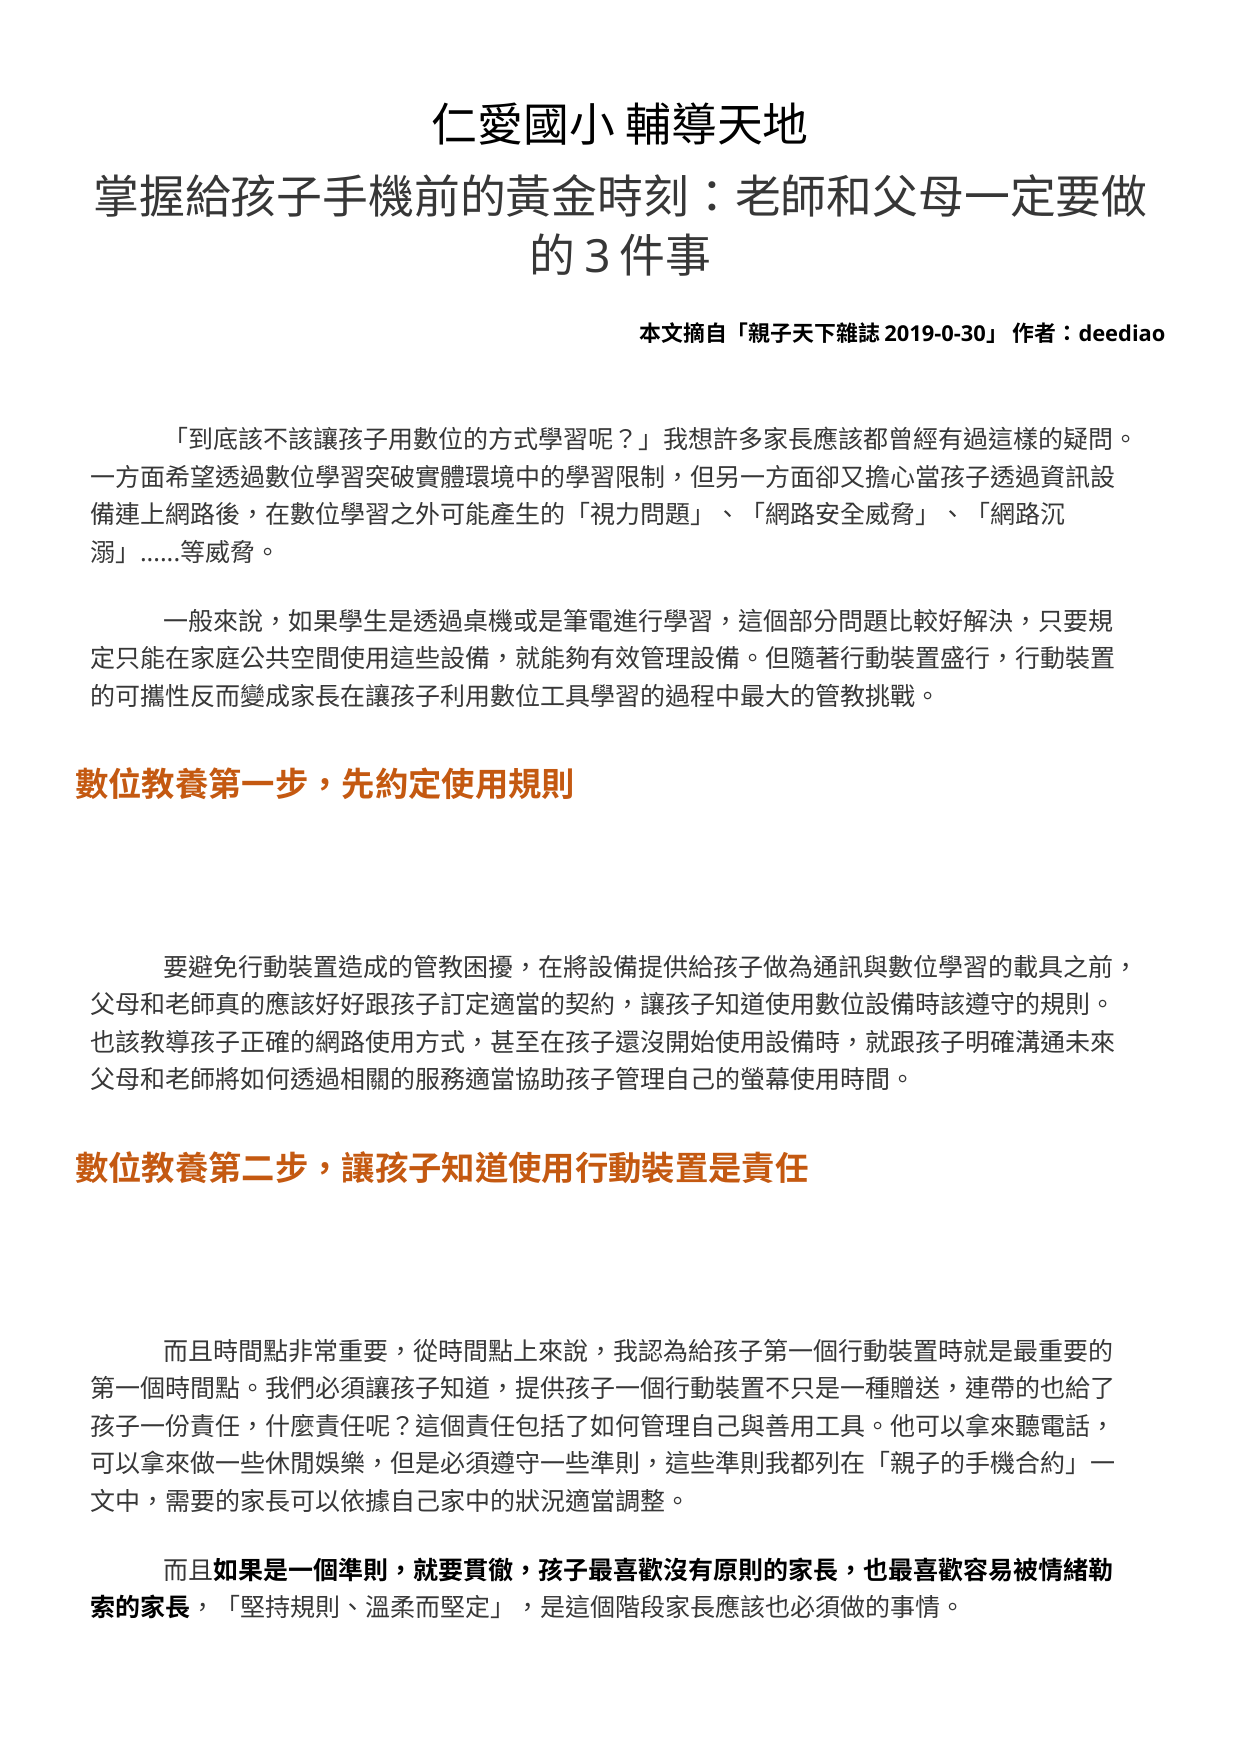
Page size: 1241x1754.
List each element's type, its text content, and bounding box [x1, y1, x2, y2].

text 要避免行動裝置造成的管教困擾，在將設備提供給孩子做為通訊與數位學習的載具之前，父母和老師真的應該好好跟孩子訂定適當的契約，讓孩子知道使用數位設備時該遵守的規則。也該教導孩子正確的網路使用方式，甚至在孩子還沒開始使用設備時，就跟孩子明確溝通未來父母和老師將如何透過相關的服務適當協助孩子管理自己的螢幕使用時間。 [90, 947, 1125, 1097]
subtitle 數位教養第二步，讓孩子知道使用行動裝置是責任 [75, 1128, 1165, 1203]
subtitle 本文摘自「親子天下雜誌2019-0-30」 作者：deediao [75, 313, 1165, 350]
text 「到底該不該讓孩子用數位的方式學習呢？」我想許多家長應該都曾經有過這樣的疑問。一方面希望透過數位學習突破實體環境中的學習限制，但另一方面卻又擔心當孩子透過資訊設備連上網路後，在數位學習之外可能產生的「視力問題」、「網路安全威脅」、「網路沉溺」......等威脅。 [90, 419, 1125, 569]
text 而且如果是一個準則，就要貫徹，孩子最喜歡沒有原則的家長，也最喜歡容易被情緒勒索的家長，「堅持規則、溫柔而堅定」，是這個階段家長應該也必須做的事情。 [90, 1549, 1125, 1624]
text 掌握給孩子手機前的黃金時刻：老師和父母一定要做的3件事 [75, 167, 1165, 284]
text 而且時間點非常重要，從時間點上來說，我認為給孩子第一個行動裝置時就是最重要的第一個時間點。我們必須讓孩子知道，提供孩子一個行動裝置不只是一種贈送，連帶的也給了孩子一份責任，什麼責任呢？這個責任包括了如何管理自己與善用工具。他可以拿來聽電話，可以拿來做一些休閒娛樂，但是必須遵守一些準則，這些準則我都列在「親子的手機合約」一文中，需要的家長可以依據自己家中的狀況適當調整。 [90, 1331, 1125, 1518]
subtitle 數位教養第一步，先約定使用規則 [75, 744, 1165, 819]
text 一般來說，如果學生是透過桌機或是筆電進行學習，這個部分問題比較好解決，只要規定只能在家庭公共空間使用這些設備，就能夠有效管理設備。但隨著行動裝置盛行，行動裝置的可攜性反而變成家長在讓孩子利用數位工具學習的過程中最大的管教挑戰。 [90, 600, 1125, 713]
